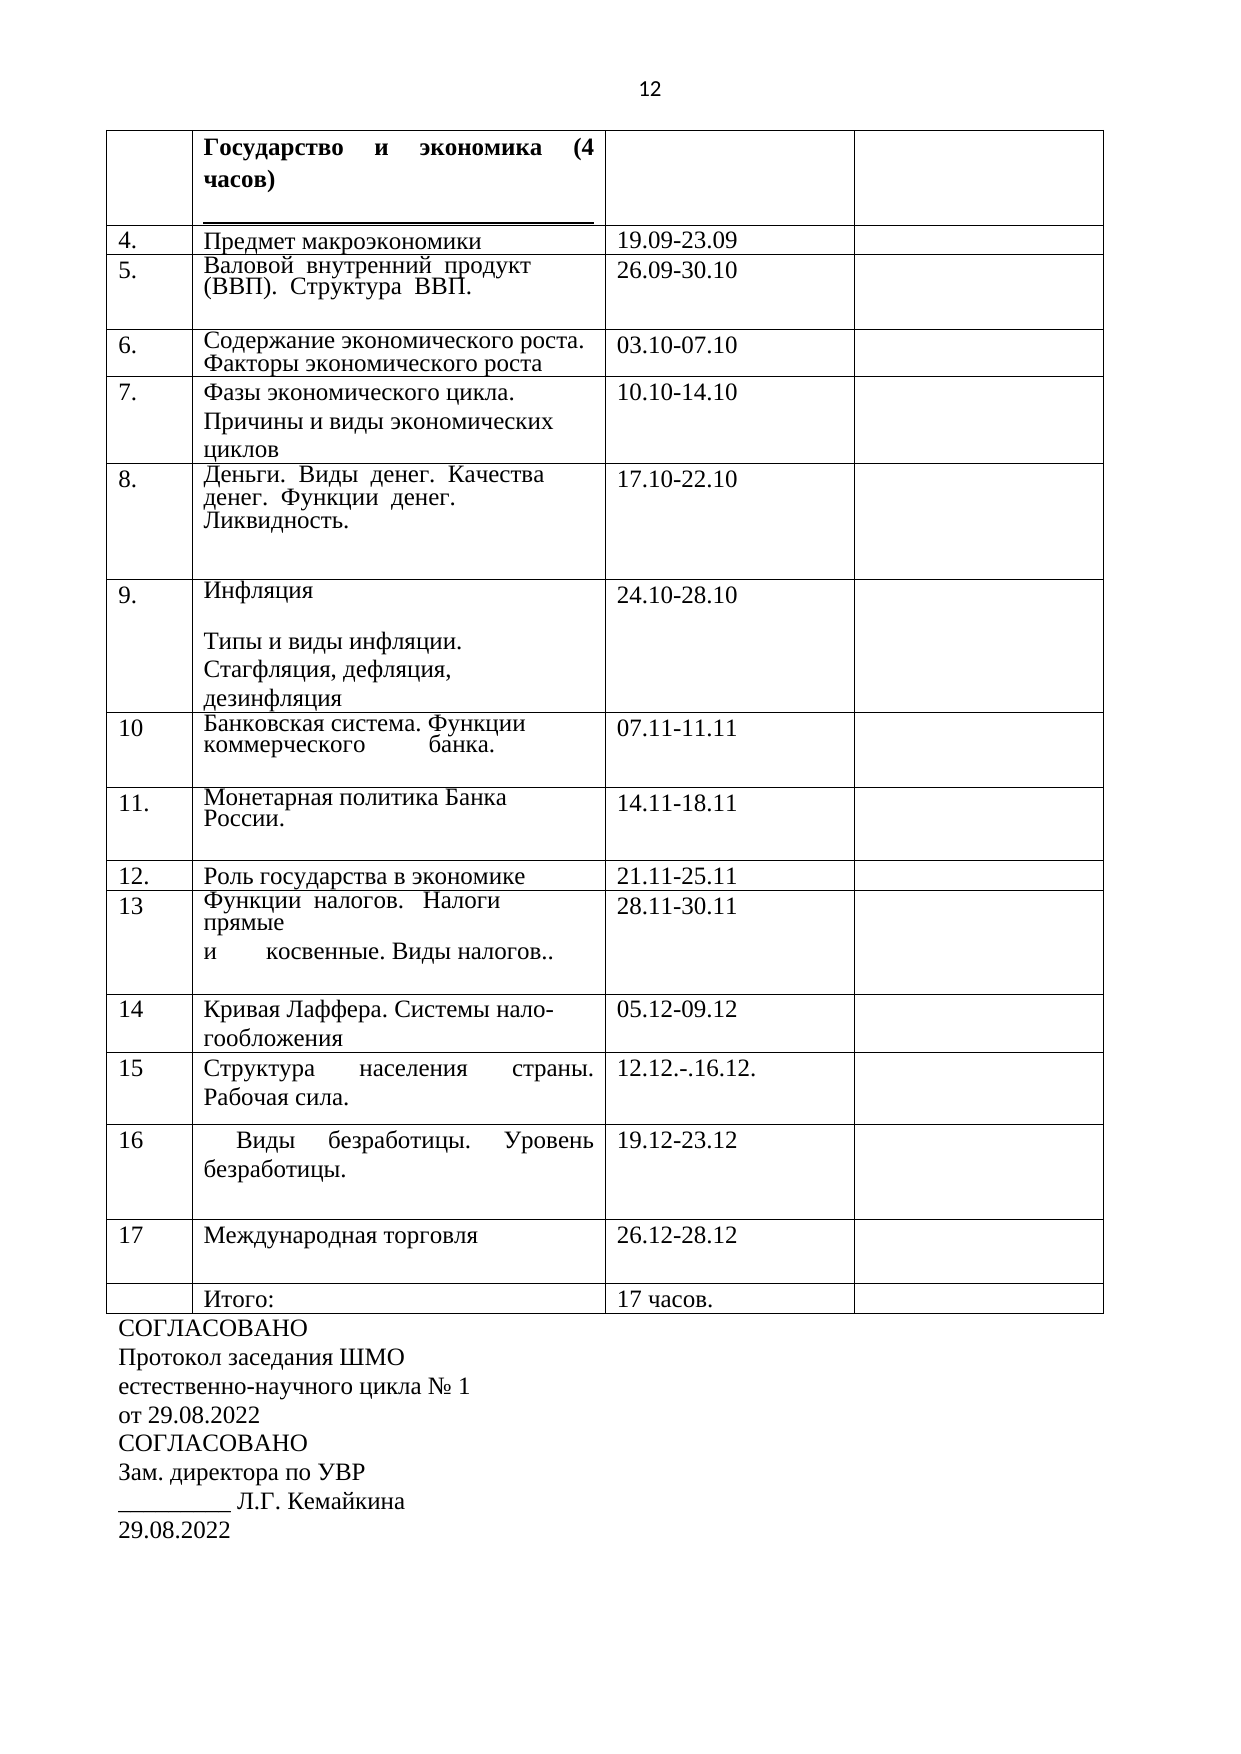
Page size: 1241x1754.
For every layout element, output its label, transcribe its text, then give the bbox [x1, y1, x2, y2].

table_cell 7. [107, 377, 192, 463]
text СОГЛАСОВАНО [118, 1313, 1181, 1342]
table_cell 5. [107, 255, 192, 329]
table_cell Предмет макроэкономики [193, 226, 605, 254]
text 29.08.2022 [118, 1515, 1181, 1543]
table_cell Фазы экономического цикла. Причины и виды экономических циклов [193, 377, 605, 463]
table_cell [855, 788, 1103, 860]
text естественно-научного цикла № 1 [118, 1371, 1181, 1400]
table_cell [855, 464, 1103, 579]
table_cell 4. [107, 226, 192, 254]
table_cell Итого: [193, 1284, 605, 1312]
table_cell Содержание экономического роста. Факторы экономического роста [193, 330, 605, 376]
table_cell 19.09-23.09 [606, 226, 854, 254]
table_cell [855, 580, 1103, 712]
table_cell 11. [107, 788, 192, 860]
table_cell Кривая Лаффера. Системы нало-гообложения [193, 995, 605, 1052]
text _________ Л.Г. Кемайкина [118, 1486, 1181, 1515]
table_cell 14.11-18.11 [606, 788, 854, 860]
text Протокол заседания ШМО [118, 1342, 1181, 1371]
table_cell 12. [107, 861, 192, 890]
table_cell 16 [107, 1125, 192, 1219]
table_cell Роль государства в экономике [193, 861, 605, 890]
table_cell [855, 226, 1103, 254]
table_cell Банковская система. Функции коммерческого банка. [193, 713, 605, 787]
table_cell 15 [107, 1053, 192, 1124]
table_cell [855, 861, 1103, 890]
table_cell Инфляция Типы и виды инфляции. Стагфляция, дефляция, дезинфляция [193, 580, 605, 712]
table_cell [855, 1220, 1103, 1283]
table_cell [107, 1284, 192, 1312]
table_cell [855, 713, 1103, 787]
table_cell [855, 1053, 1103, 1124]
table_cell [107, 131, 192, 224]
table_cell Международная торговля [193, 1220, 605, 1283]
text Зам. директора по УВР [118, 1457, 1181, 1486]
table_cell 12.12.-.16.12. [606, 1053, 854, 1124]
table_cell 05.12-09.12 [606, 995, 854, 1052]
table_cell 8. [107, 464, 192, 579]
table_cell [855, 995, 1103, 1052]
table_cell 19.12-23.12 [606, 1125, 854, 1219]
table_cell 9. [107, 580, 192, 712]
text СОГЛАСОВАНО [118, 1428, 1181, 1457]
table_cell [855, 255, 1103, 329]
table_cell Структура населения страны. Рабочая сила. [193, 1053, 605, 1124]
table_cell 17 часов. [606, 1284, 854, 1312]
table_cell [855, 131, 1103, 224]
table_cell Виды безработицы. Уровень безработицы. [193, 1125, 605, 1219]
table_cell 21.11-25.11 [606, 861, 854, 890]
table_cell 24.10-28.10 [606, 580, 854, 712]
table_cell [855, 1284, 1103, 1312]
table_cell [855, 330, 1103, 376]
table_cell [855, 891, 1103, 993]
table_cell Функции налогов. Налоги прямые косвенные. Виды налогов.. [193, 891, 605, 993]
table_cell 13 [107, 891, 192, 993]
table_cell 17 [107, 1220, 192, 1283]
table_cell 6. [107, 330, 192, 376]
table_cell 17.10-22.10 [606, 464, 854, 579]
table_cell 10 [107, 713, 192, 787]
table_cell Монетарная политика Банка России. [193, 788, 605, 860]
table_cell [855, 1125, 1103, 1219]
table_cell [193, 131, 605, 224]
table_cell 03.10-07.10 [606, 330, 854, 376]
table_cell [855, 377, 1103, 463]
table_cell 28.11-30.11 [606, 891, 854, 993]
table_cell Валовой внутренний продукт (ВВП). Структура ВВП. [193, 255, 605, 329]
table_cell 10.10-14.10 [606, 377, 854, 463]
table_cell [606, 131, 854, 224]
table_cell 26.12-28.12 [606, 1220, 854, 1283]
table_cell 07.11-11.11 [606, 713, 854, 787]
table_cell Деньги. Виды денег. Качества денег. Функции денег. Ликвидность. [193, 464, 605, 579]
table_cell 26.09-30.10 [606, 255, 854, 329]
table_cell 14 [107, 995, 192, 1052]
text от 29.08.2022 [118, 1400, 1181, 1428]
